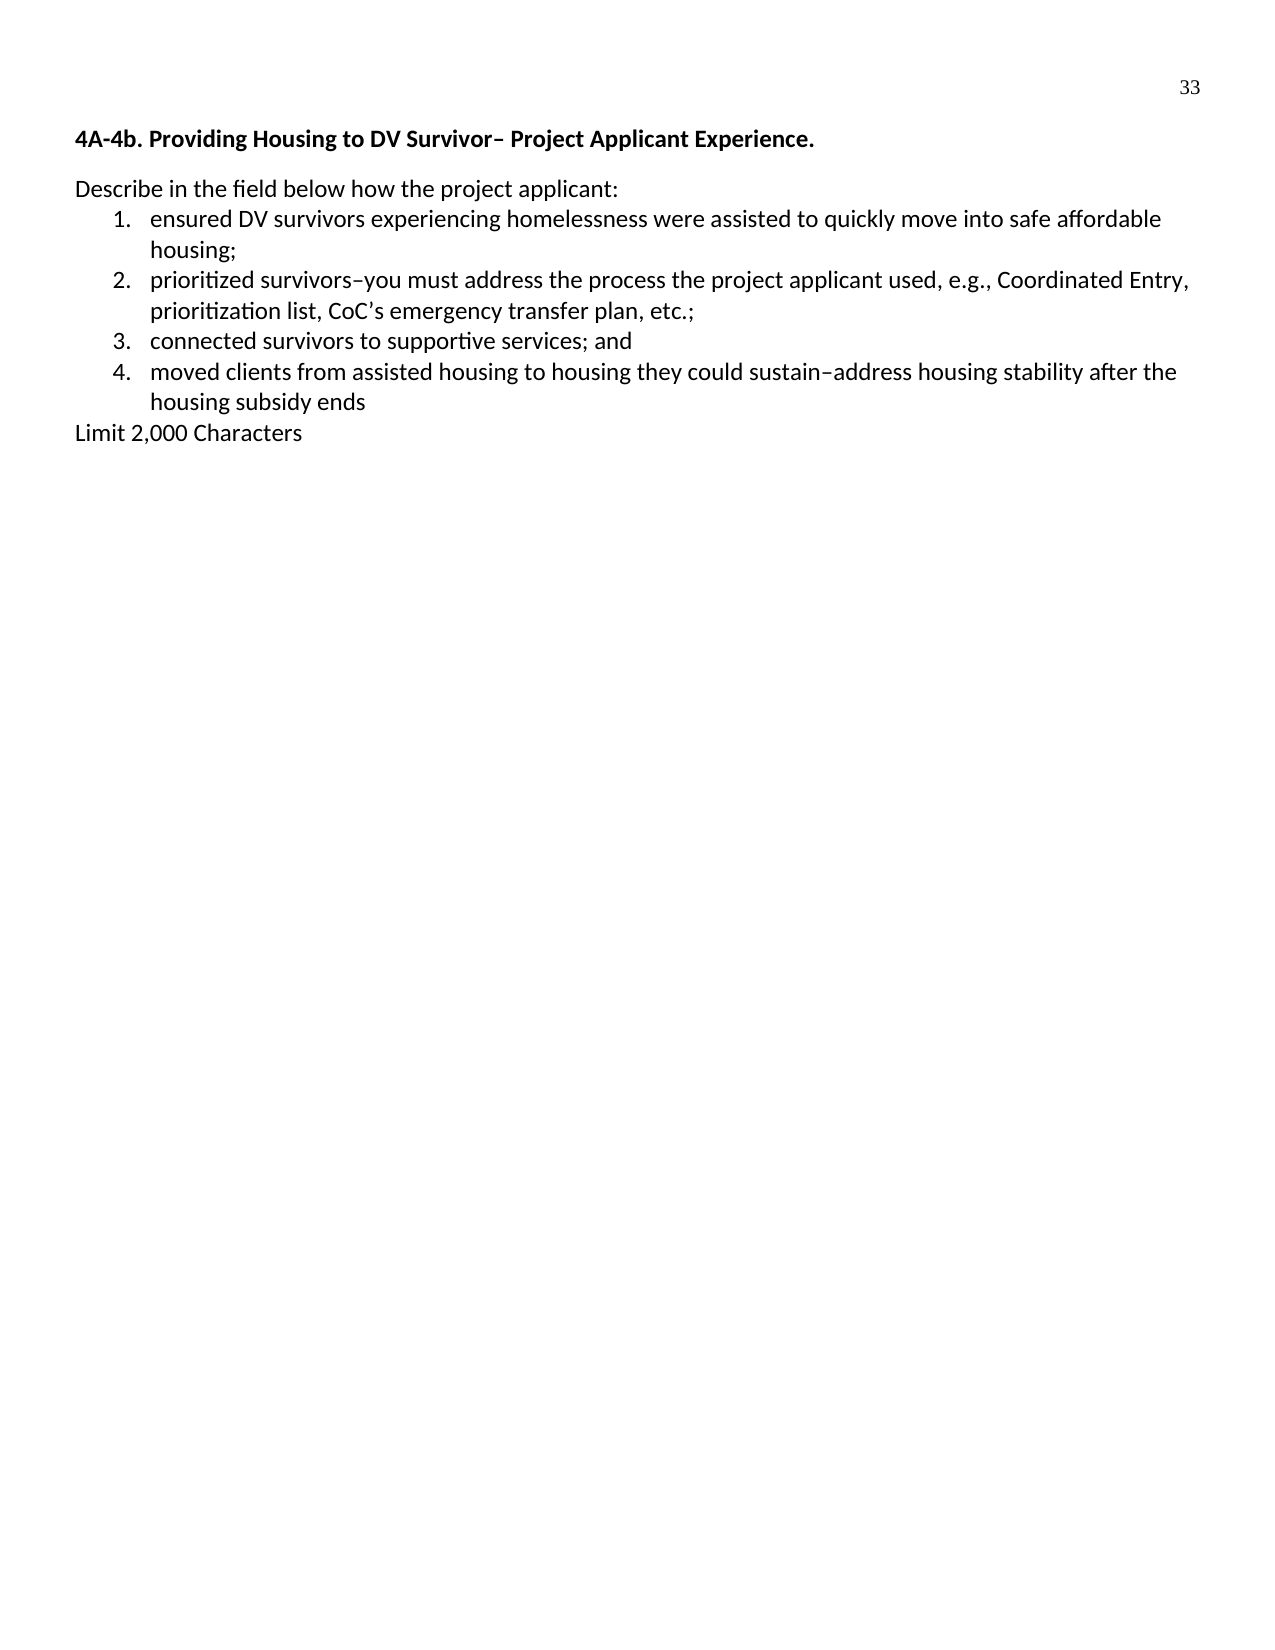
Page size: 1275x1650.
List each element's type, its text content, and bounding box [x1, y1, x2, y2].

list connected survivors to supportive services; and [112, 325, 1200, 356]
list ensured DV survivors experiencing homelessness were assisted to quickly move into safe affordable housing; [112, 203, 1200, 264]
list prioritized survivors–you must address the process the project applicant used, e.g., Coordinated Entry, prioritization list, CoC’s emergency transfer plan, etc.; [112, 264, 1200, 325]
text 4A-4b. Providing Housing to DV Survivor– Project Applicant Experience. [75, 123, 1200, 154]
list moved clients from assisted housing to housing they could sustain–address housing stability after the housing subsidy ends [112, 356, 1200, 417]
text Limit 2,000 Characters [75, 417, 1200, 447]
text Describe in the field below how the project applicant: [75, 173, 1200, 203]
